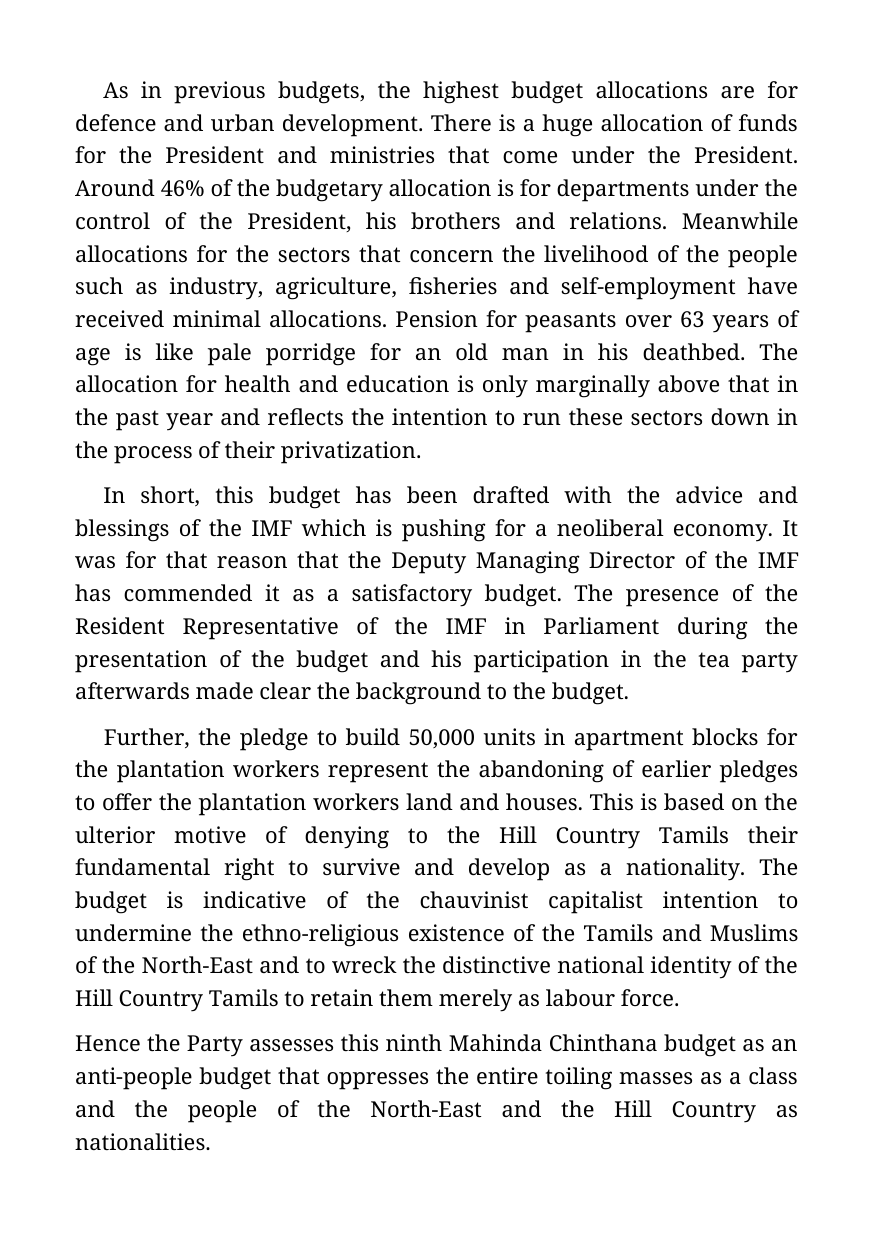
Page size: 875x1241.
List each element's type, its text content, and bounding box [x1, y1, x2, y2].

text Further, the pledge to build 50,000 units in apartment blocks for the plantation workers represent the abandoning of earlier pledges to offer the plantation workers land and houses. This is based on the ulterior motive of denying to the Hill Country Tamils their fundamental right to survive and develop as a nationality. The budget is indicative of the chauvinist capitalist intention to undermine the ethno-religious existence of the Tamils and Muslims of the North-East and to wreck the distinctive national identity of the Hill Country Tamils to retain them merely as labour force. [75, 721, 799, 1013]
text As in previous budgets, the highest budget allocations are for defence and urban development. There is a huge allocation of funds for the President and ministries that come under the President. Around 46% of the budgetary allocation is for departments under the control of the President, his brothers and relations. Meanwhile allocations for the sectors that concern the livelihood of the people such as industry, agriculture, fisheries and self-employment have received minimal allocations. Pension for peasants over 63 years of age is like pale porridge for an old man in his deathbed. The allocation for health and education is only marginally above that in the past year and reflects the intention to run these sectors down in the process of their privatization. [75, 75, 799, 464]
text Hence the Party assesses this ninth Mahinda Chinthana budget as an anti-people budget that oppresses the entire toiling masses as a class and the people of the North-East and the Hill Country as nationalities. [75, 1028, 799, 1156]
text In short, this budget has been drafted with the advice and blessings of the IMF which is pushing for a neoliberal economy. It was for that reason that the Deputy Managing Director of the IMF has commended it as a satisfactory budget. The presence of the Resident Representative of the IMF in Parliament during the presentation of the budget and his participation in the tea party afterwards made clear the background to the budget. [75, 480, 799, 706]
